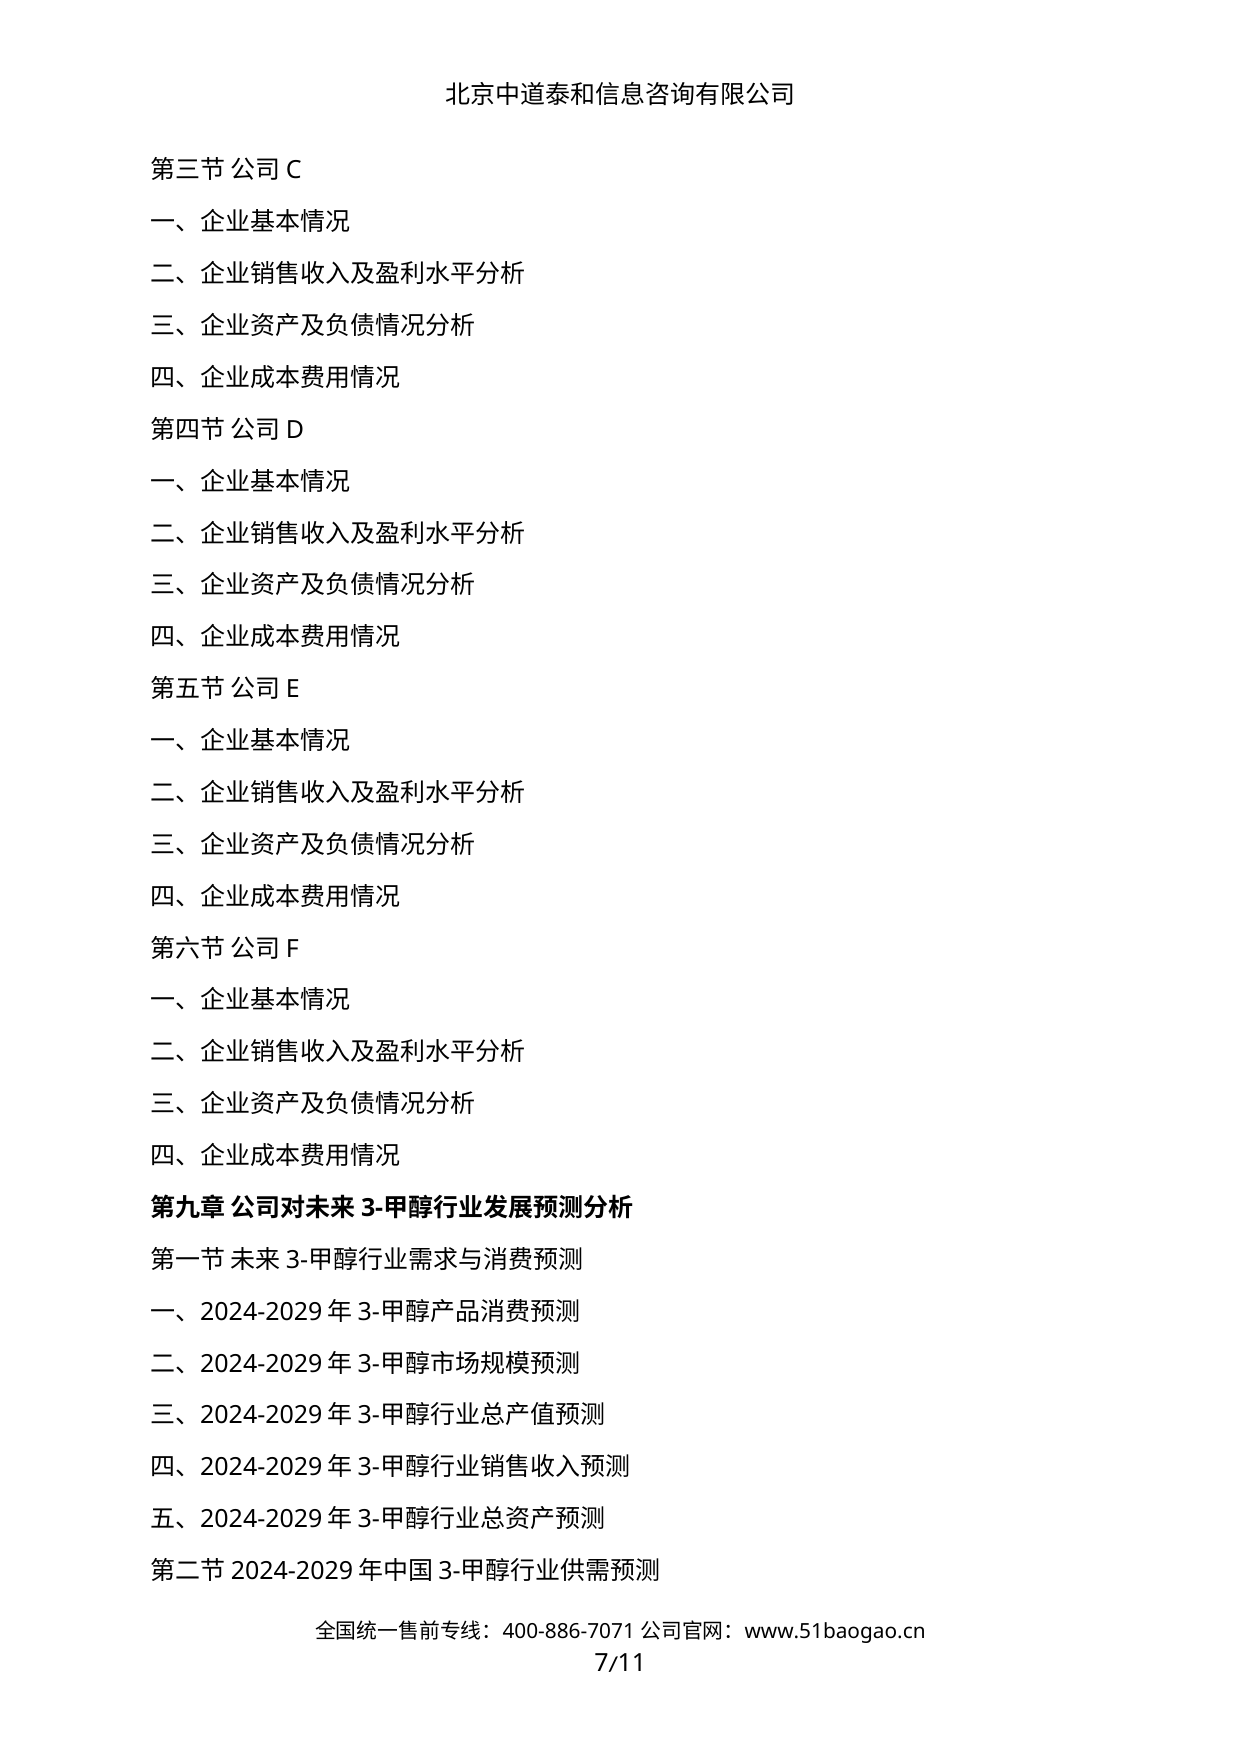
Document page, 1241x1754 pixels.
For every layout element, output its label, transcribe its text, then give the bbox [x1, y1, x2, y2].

text 三、企业资产及负债情况分析 [150, 565, 1090, 601]
text 四、企业成本费用情况 [150, 1136, 1090, 1172]
text 三、2024-2029年3-甲醇行业总产值预测 [150, 1395, 1090, 1431]
text 三、企业资产及负债情况分析 [150, 824, 1090, 861]
text 三、企业资产及负债情况分析 [150, 1084, 1090, 1120]
text 一、企业基本情况 [150, 980, 1090, 1016]
text 四、企业成本费用情况 [150, 876, 1090, 912]
text 二、企业销售收入及盈利水平分析 [150, 772, 1090, 809]
text 第九章 公司对未来3-甲醇行业发展预测分析 [150, 1187, 1090, 1224]
text 一、企业基本情况 [150, 461, 1090, 497]
text 第五节 公司E [150, 669, 1090, 705]
text 四、企业成本费用情况 [150, 357, 1090, 394]
text 四、2024-2029年3-甲醇行业销售收入预测 [150, 1447, 1090, 1483]
text 第一节 未来3-甲醇行业需求与消费预测 [150, 1239, 1090, 1276]
text 第四节 公司D [150, 409, 1090, 446]
text 一、企业基本情况 [150, 721, 1090, 757]
text 第二节 2024-2029年中国3-甲醇行业供需预测 [150, 1551, 1090, 1587]
text 二、企业销售收入及盈利水平分析 [150, 1032, 1090, 1068]
text 二、2024-2029年3-甲醇市场规模预测 [150, 1343, 1090, 1379]
text 二、企业销售收入及盈利水平分析 [150, 513, 1090, 549]
text 二、企业销售收入及盈利水平分析 [150, 254, 1090, 290]
text 四、企业成本费用情况 [150, 617, 1090, 653]
text 一、企业基本情况 [150, 202, 1090, 238]
text 一、2024-2029年3-甲醇产品消费预测 [150, 1291, 1090, 1327]
text 第六节 公司F [150, 928, 1090, 964]
text 三、企业资产及负债情况分析 [150, 306, 1090, 342]
text 第三节 公司C [150, 150, 1090, 186]
text 五、2024-2029年3-甲醇行业总资产预测 [150, 1499, 1090, 1535]
